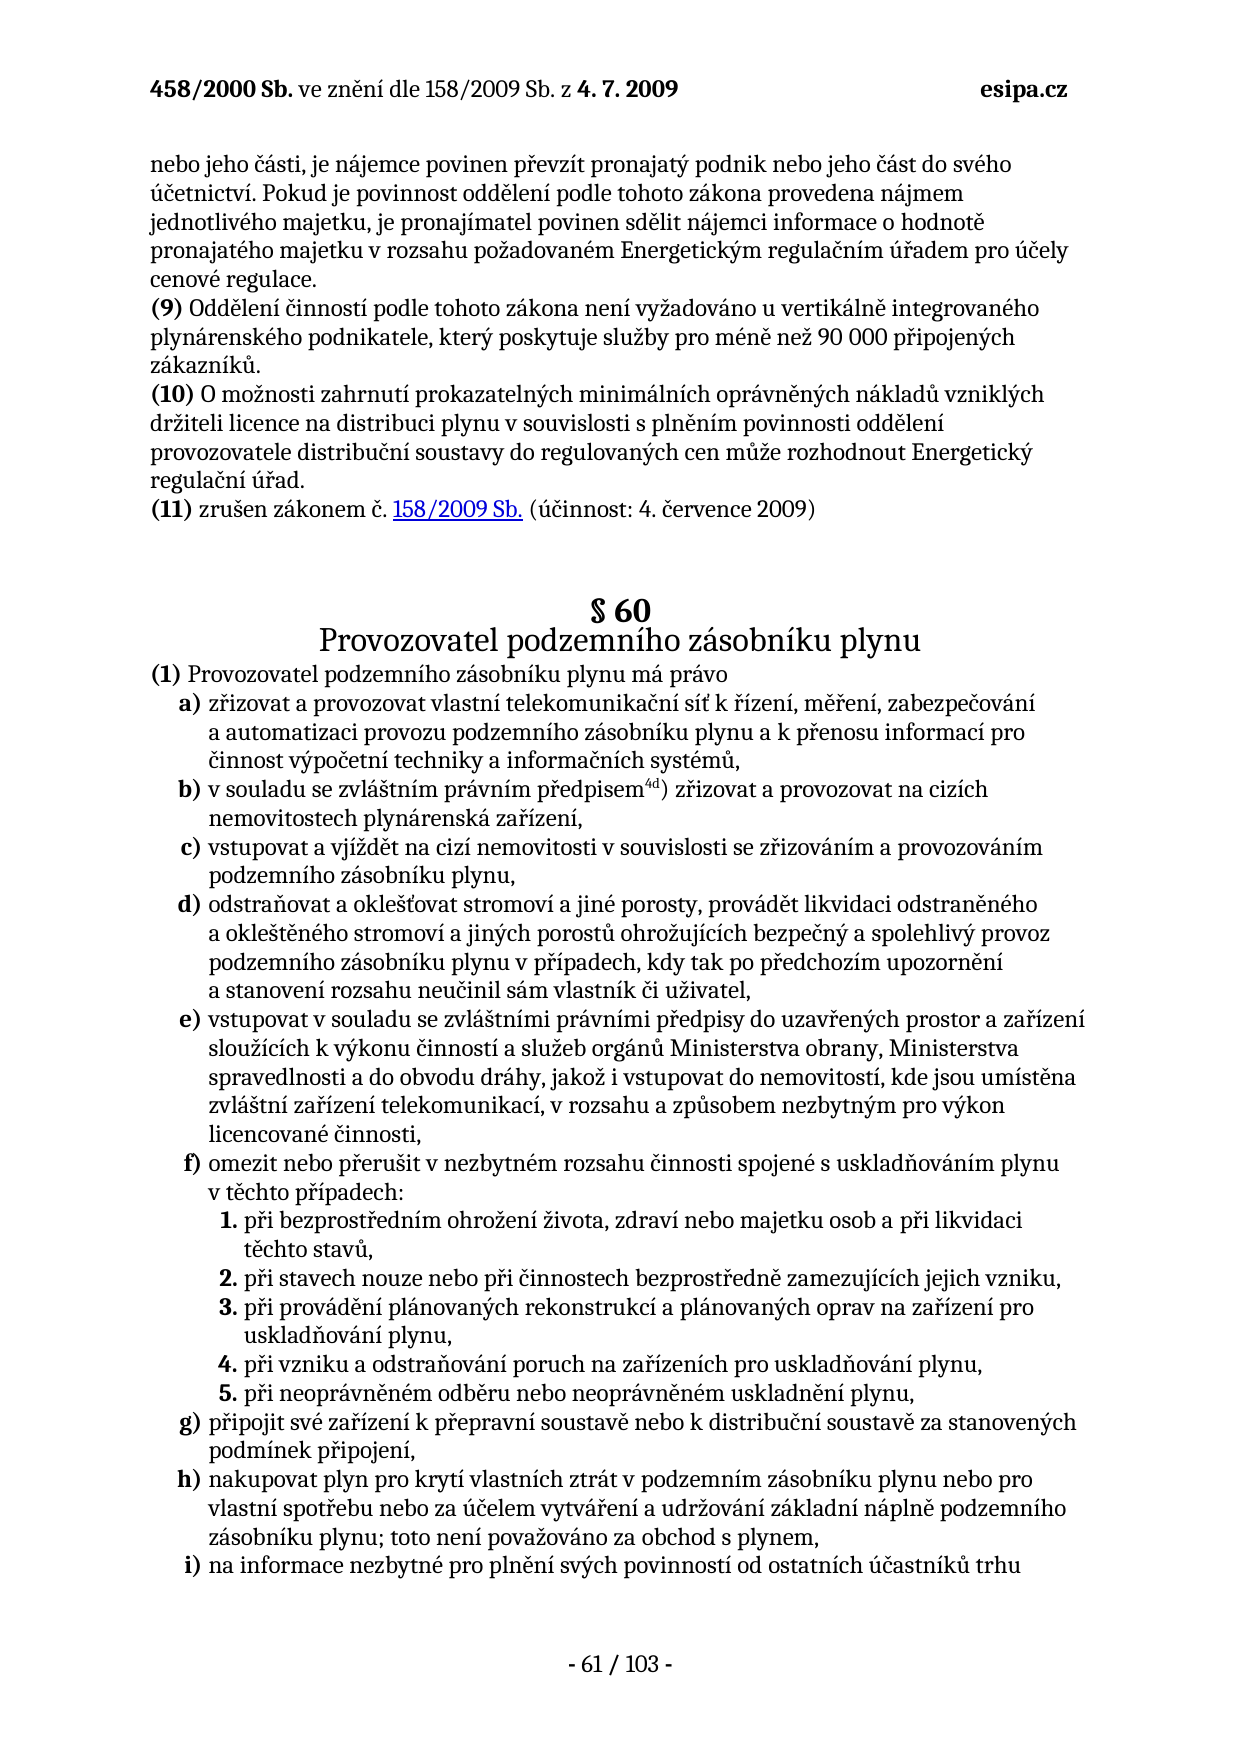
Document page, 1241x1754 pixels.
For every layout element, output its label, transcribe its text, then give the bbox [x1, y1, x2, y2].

text (1) Provozovatel podzemního zásobníku plynu má právo [150, 660, 1090, 689]
text 4. při vzniku a odstraňování poruch na zařízeních pro uskladňování plynu, [150, 1350, 1090, 1379]
text (9) Oddělení činností podle tohoto zákona není vyžadováno u vertikálně integrovaného plynárenského podnikatele, který poskytuje služby pro méně než 90 000 připojených zákazníků. [150, 294, 1090, 380]
text b) v souladu se zvláštním právním předpisem4d) zřizovat a provozovat na cizích nemovitostech plynárenská zařízení, [150, 775, 1090, 832]
text 5. při neoprávněném odběru nebo neoprávněném uskladnění plynu, [150, 1379, 1090, 1407]
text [150, 1551, 1090, 1580]
text f) omezit nebo přerušit v nezbytném rozsahu činnosti spojené s uskladňováním plynu v těchto případech: [150, 1149, 1090, 1206]
text (10) O možnosti zahrnutí prokazatelných minimálních oprávněných nákladů vzniklých držiteli licence na distribuci plynu v souvislosti s plněním povinnosti oddělení provozovatele distribuční soustavy do regulovaných cen může rozhodnout Energetický regulační úřad. [150, 380, 1090, 495]
text a) zřizovat a provozovat vlastní telekomunikační síť k řízení, měření, zabezpečování a automatizaci provozu podzemního zásobníku plynu a k přenosu informací pro činnost výpočetní techniky a informačních systémů, [150, 689, 1090, 775]
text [150, 150, 1090, 294]
text g) připojit své zařízení k přepravní soustavě nebo k distribuční soustavě za stanovených podmínek připojení, [150, 1407, 1090, 1465]
text (11) zrušen zákonem č. 158/2009 Sb. (účinnost: 4. července 2009) [150, 495, 1090, 524]
text d) odstraňovat a oklešťovat stromoví a jiné porosty, provádět likvidaci odstraněného a okleštěného stromoví a jiných porostů ohrožujících bezpečný a spolehlivý provoz podzemního zásobníku plynu v případech, kdy tak po předchozím upozornění a stanovení rozsahu neučinil sám vlastník či uživatel, [150, 890, 1090, 1005]
text e) vstupovat v souladu se zvláštními právními předpisy do uzavřených prostor a zařízení sloužících k výkonu činností a služeb orgánů Ministerstva obrany, Ministerstva spravedlnosti a do obvodu dráhy, jakož i vstupovat do nemovitostí, kde jsou umístěna zvláštní zařízení telekomunikací, v rozsahu a způsobem nezbytným pro výkon licencované činnosti, [150, 1005, 1090, 1149]
subtitle § 60 -Provozovatel podzemního zásobníku plynu [150, 597, 1090, 660]
text h) nakupovat plyn pro krytí vlastních ztrát v podzemním zásobníku plynu nebo pro vlastní spotřebu nebo za účelem vytváření a udržování základní náplně podzemního zásobníku plynu; toto není považováno za obchod s plynem, [150, 1465, 1090, 1551]
text 3. při provádění plánovaných rekonstrukcí a plánovaných oprav na zařízení pro uskladňování plynu, [150, 1292, 1090, 1350]
text c) vstupovat a vjíždět na cizí nemovitosti v souvislosti se zřizováním a provozováním podzemního zásobníku plynu, [150, 832, 1090, 890]
text 1. při bezprostředním ohrožení života, zdraví nebo majetku osob a při likvidaci těchto stavů, [150, 1206, 1090, 1264]
text 2. při stavech nouze nebo při činnostech bezprostředně zamezujících jejich vzniku, [150, 1264, 1090, 1292]
